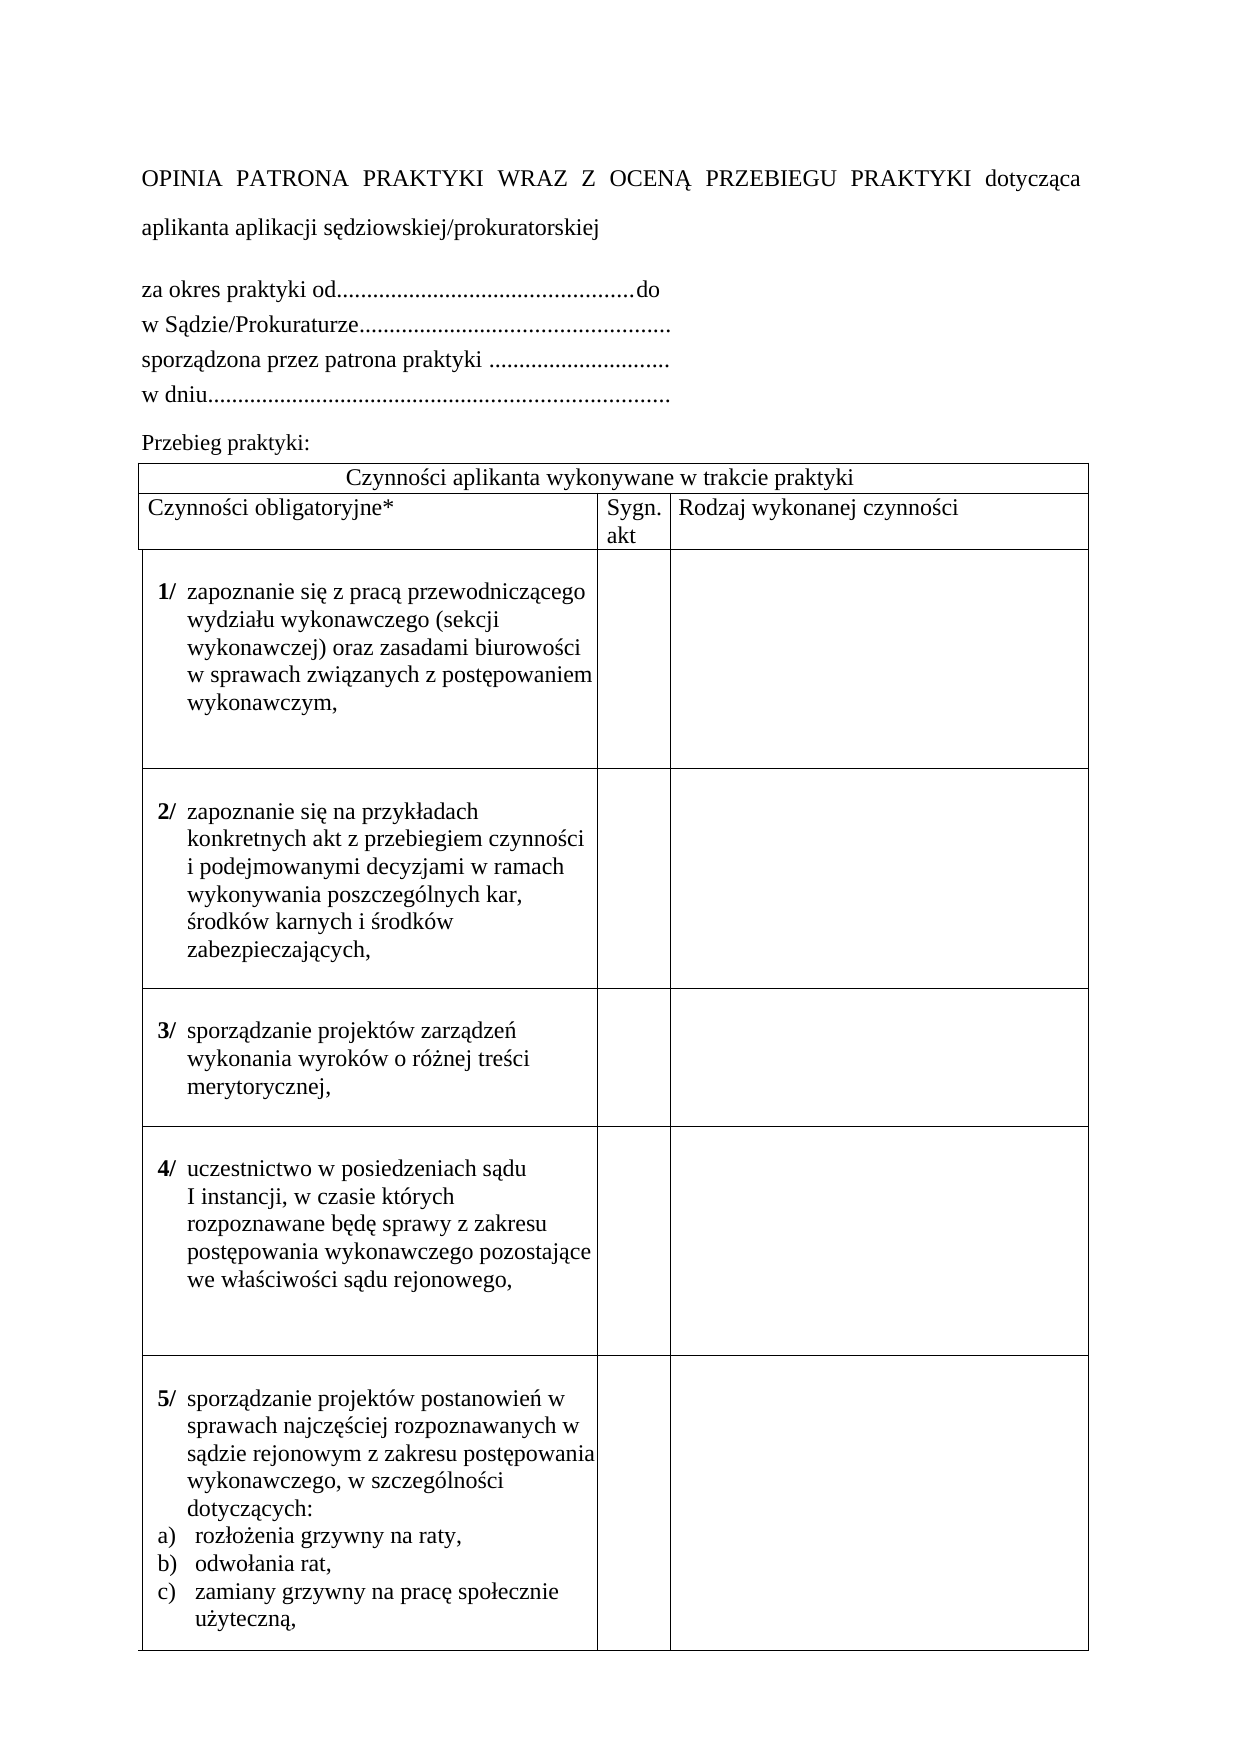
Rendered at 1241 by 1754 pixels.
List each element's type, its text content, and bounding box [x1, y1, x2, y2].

table_cell [598, 989, 670, 1126]
text za okres praktyki od do [141, 269, 1144, 304]
table_cell Rodzaj wykonanej czynności [671, 494, 1088, 549]
text sporządzona przez patrona praktyki [141, 339, 1144, 374]
table_cell [671, 769, 1088, 988]
table_cell [671, 989, 1088, 1126]
table_cell zapoznanie się na przykładach konkretnych akt z przebiegiem czynności i podejmowanymi decyzjami w ramach wykonywania poszczególnych kar, środków karnych i środków zabezpieczających, [143, 769, 597, 988]
table_cell Czynności obligatoryjne* [139, 494, 597, 549]
table_header Czynności aplikanta wykonywane w trakcie praktyki [139, 464, 1088, 492]
text Przebieg praktyki: [141, 432, 1144, 454]
table_cell [671, 1356, 1088, 1650]
table_cell [598, 550, 670, 768]
table_cell [598, 1127, 670, 1355]
table_cell [671, 1127, 1088, 1355]
text w dniu [141, 374, 1144, 409]
table_cell Sygn. akt [598, 494, 670, 549]
text w Sądzie/Prokuraturze [141, 304, 1144, 339]
table_cell sporządzanie projektów zarządzeń wykonania wyroków o różnej treści merytorycznej, [143, 989, 597, 1126]
table_cell zapoznanie się z pracą przewodniczącego wydziału wykonawczego (sekcji wykonawczej) oraz zasadami biurowości w sprawach związanych z postępowaniem wykonawczym, [143, 550, 597, 768]
table_cell [138, 550, 142, 1355]
table_cell [671, 550, 1088, 768]
text OPINIA PATRONA PRAKTYKI WRAZ Z OCENĄ PRZEBIEGU PRAKTYKI dotycząca aplikanta aplikacji sędziowskiej/prokuratorskiej [141, 148, 1081, 246]
table_cell uczestnictwo w posiedzeniach sądu I instancji, w czasie których rozpoznawane będę sprawy z zakresu postępowania wykonawczego pozostające we właściwości sądu rejonowego, [143, 1127, 597, 1355]
table_cell [598, 1356, 670, 1650]
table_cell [143, 1356, 597, 1650]
table_cell [598, 769, 670, 988]
table_cell [138, 1355, 142, 1650]
